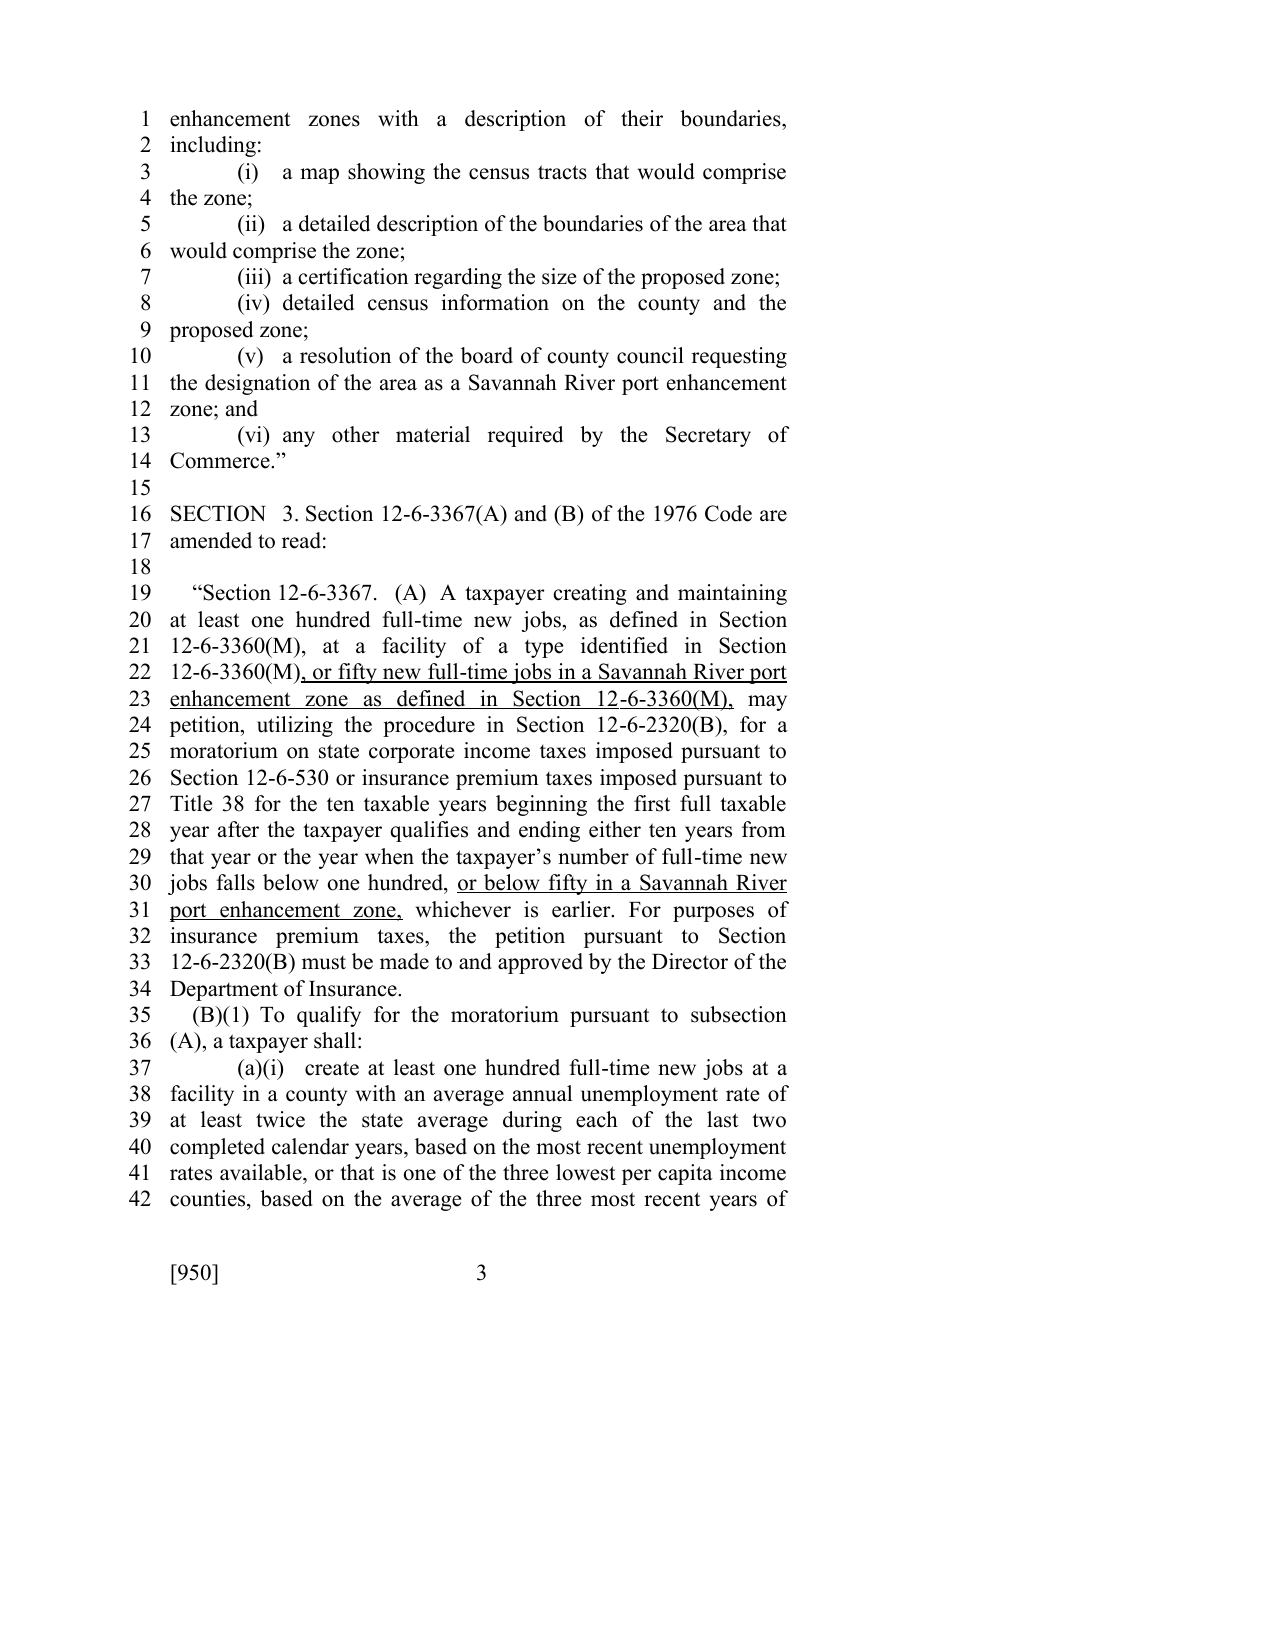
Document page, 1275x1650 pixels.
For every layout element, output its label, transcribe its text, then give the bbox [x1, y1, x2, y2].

text (v) a resolution of the board of county council requesting the designation of the area as a Savannah River port enhancement zone; and [169, 342, 787, 421]
text SECTION 3. Section 12-6-3367(A) and (B) of the 1976 Code are amended to read: [169, 500, 787, 553]
text (iii) a certification regarding the size of the proposed zone; [169, 263, 787, 289]
text (B)(1) To qualify for the moratorium pursuant to subsection (A), a taxpayer shall: [169, 1001, 787, 1054]
text (vi) any other material required by the Secretary of Commerce.” [169, 421, 787, 474]
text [169, 105, 787, 158]
text (iv) detailed census information on the county and the proposed zone; [169, 289, 787, 342]
text (i) a map showing the census tracts that would comprise the zone; [169, 158, 787, 210]
text “Section 12-6-3367. (A) A taxpayer creating and maintaining at least one hundred full-time new jobs, as defined in Section 12-6-3360(M), at a facility of a type identified in Section 12-6-3360(M), or fifty new full-time jobs in a Savannah River port enhancement zone as defined in Section 12-6-3360(M), may petition, utilizing the procedure in Section 12-6-2320(B), for a moratorium on state corporate income taxes imposed pursuant to Section 12-6-530 or insurance premium taxes imposed pursuant to Title 38 for the ten taxable years beginning the first full taxable year after the taxpayer qualifies and ending either ten years from that year or the year when the taxpayer’s number of full-time new jobs falls below one hundred, or below fifty in a Savannah River port enhancement zone, whichever is earlier. For purposes of insurance premium taxes, the petition pursuant to Section 12-6-2320(B) must be made to and approved by the Director of the Department of Insurance. [169, 579, 787, 1001]
text (ii) a detailed description of the boundaries of the area that would comprise the zone; [169, 210, 787, 263]
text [169, 1054, 787, 1212]
